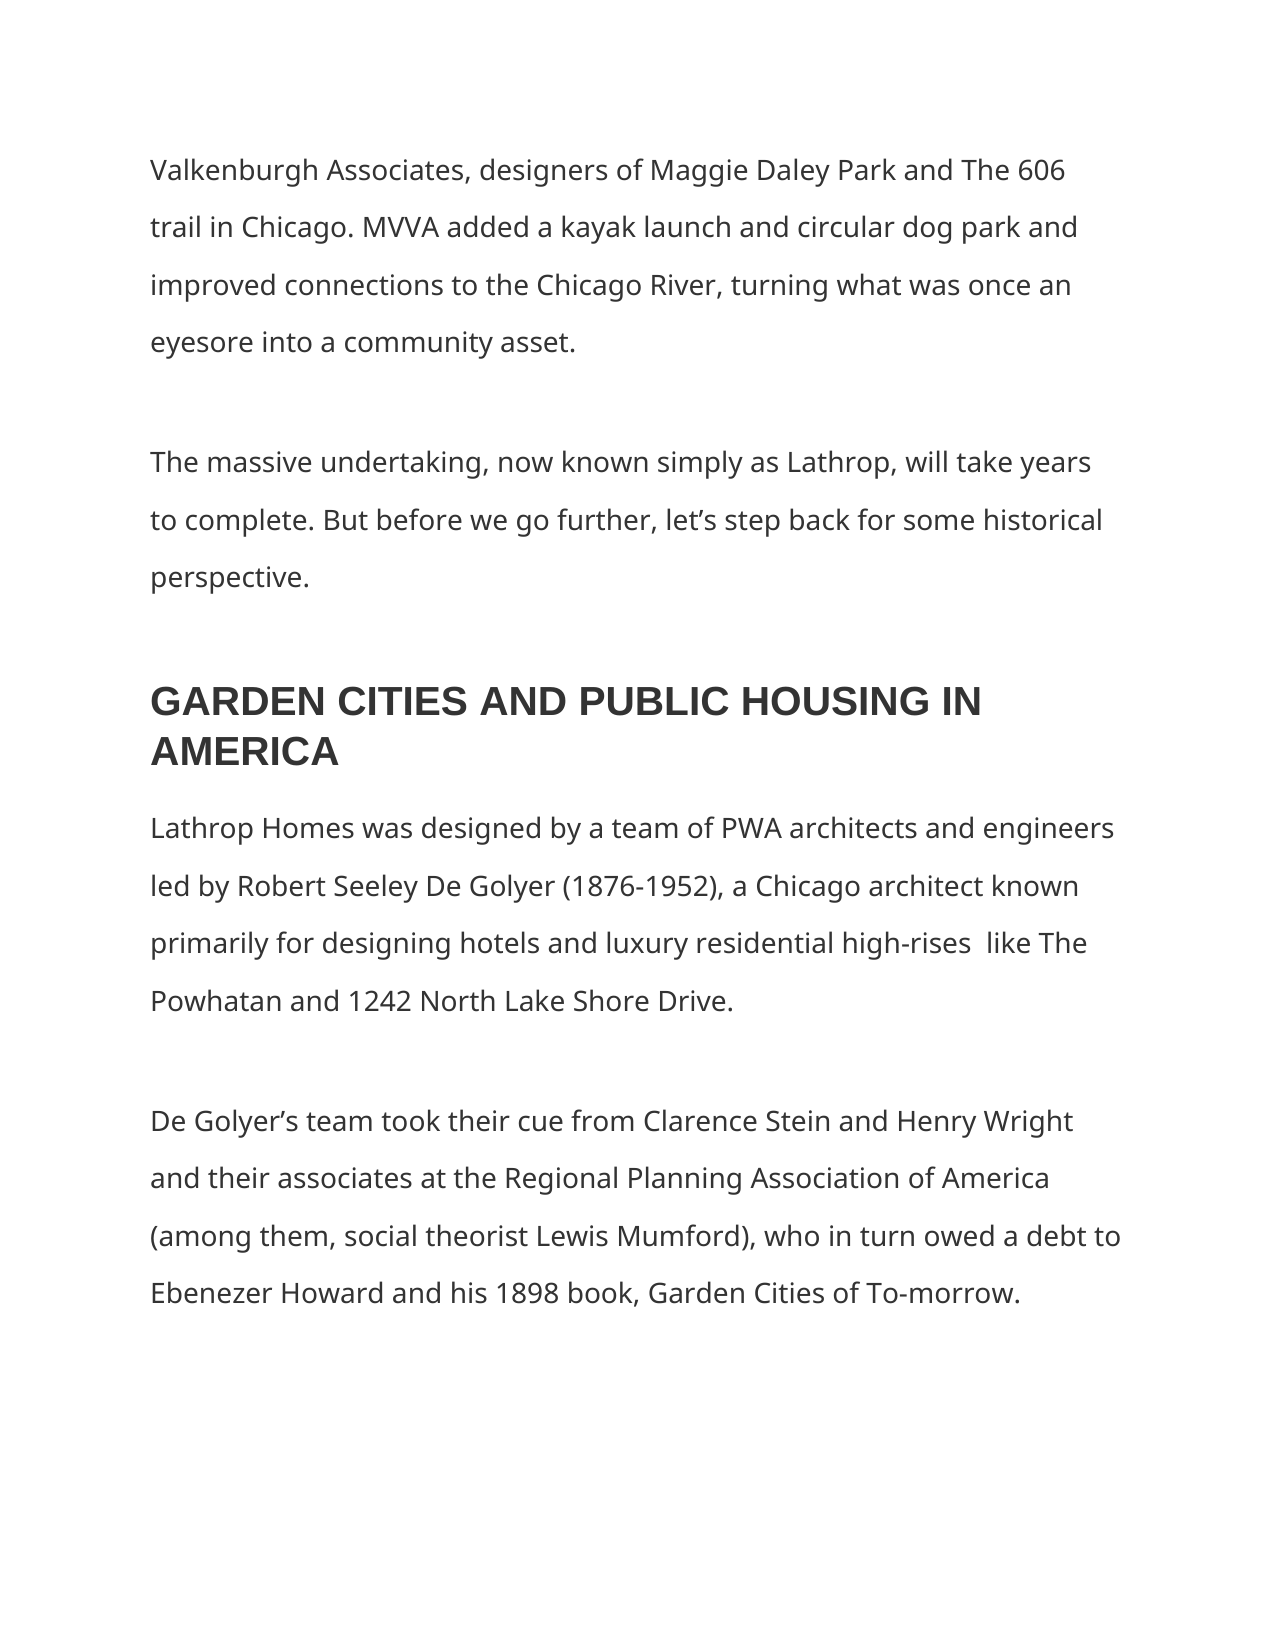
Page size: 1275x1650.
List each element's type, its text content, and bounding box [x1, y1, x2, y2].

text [150, 150, 1125, 361]
text The massive undertaking, now known simply as Lathrop, will take years to complete. But before we go further, let’s step back for some historical perspective. [150, 442, 1125, 596]
text Lathrop Homes was designed by a team of PWA architects and engineers led by Robert Seeley De Golyer (1876-1952), a Chicago architect known primarily for designing hotels and luxury residential high-rises like The Powhatan and 1242 North Lake Shore Drive. [150, 809, 1125, 1019]
subtitle GARDEN CITIES AND PUBLIC HOUSING IN AMERICA [150, 677, 1125, 774]
text De Golyer’s team took their cue from Clarence Stein and Henry Wright and their associates at the Regional Planning Association of America (among them, social theorist Lewis Mumford), who in turn owed a debt to Ebenezer Howard and his 1898 book, Garden Cities of To-morrow. [150, 1101, 1125, 1312]
